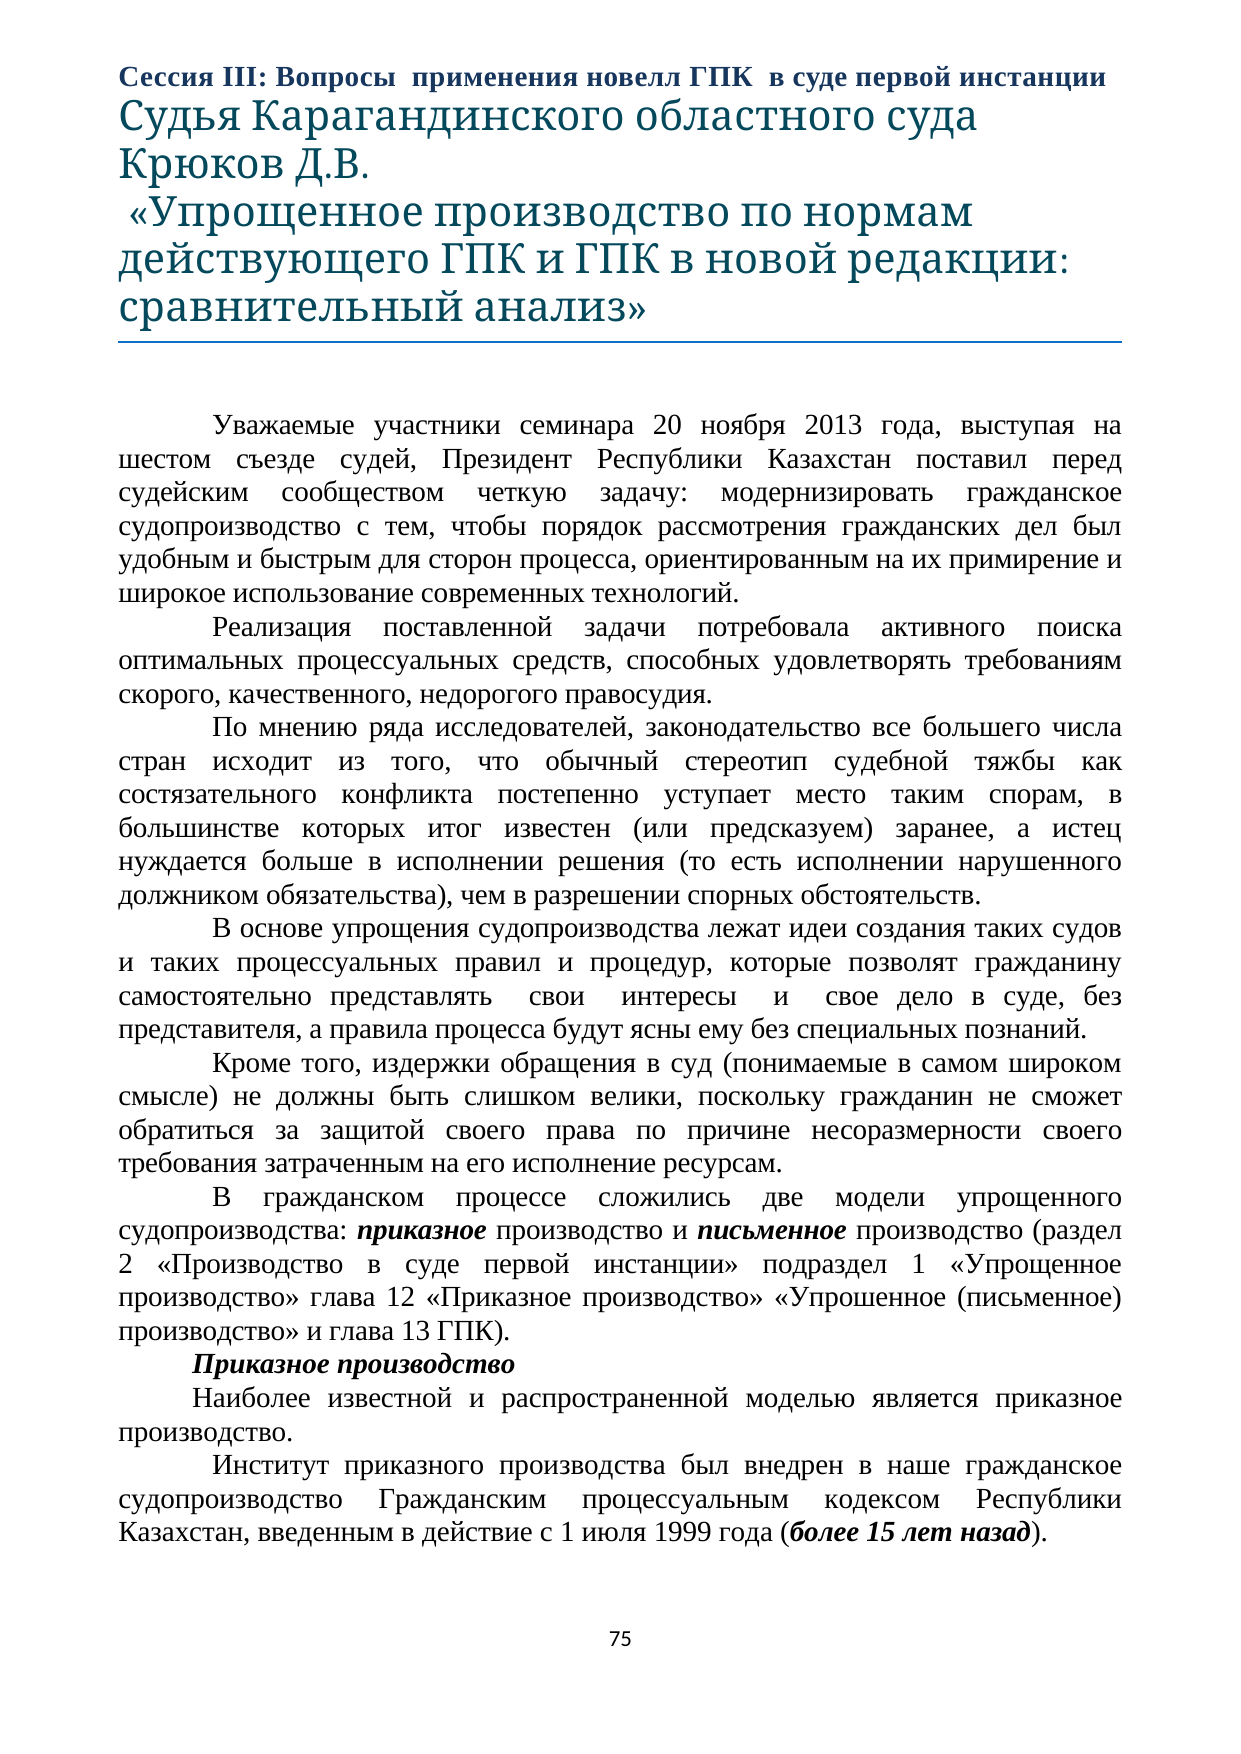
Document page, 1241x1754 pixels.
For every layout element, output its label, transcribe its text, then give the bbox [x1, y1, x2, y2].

text Кроме того, издержки обращения в суд (понимаемые в самом широком смысле) не должны быть слишком велики, поскольку гражданин не сможет обратиться за защитой своего права по причине несоразмерности своего требования затраченным на его исполнение ресурсам. [118, 1045, 1122, 1179]
text Институт приказного производства был внедрен в наше гражданское судопроизводство Гражданским процессуальным кодексом Республики Казахстан, введенным в действие с 1 июля 1999 года (более 15 лет назад). [118, 1447, 1122, 1548]
text Реализация поставленной задачи потребовала активного поиска оптимальных процессуальных средств, способных удовлетворять требованиям скорого, качественного, недорогого правосудия. [118, 609, 1122, 709]
text В гражданском процессе сложились две модели упрощенного судопроизводства: приказное производство и письменное производство (раздел 2 «Производство в суде первой инстанции» подраздел 1 «Упрощенное производство» глава 12 «Приказное производство» «Упрошенное (письменное) производство» и глава 13 ГПК). [118, 1179, 1122, 1347]
text По мнению ряда исследователей, законодательство все большего числа стран исходит из того, что обычный стереотип судебной тяжбы как состязательного конфликта постепенно уступает место таким спорам, в большинстве которых итог известен (или предсказуем) заранее, а истец нуждается больше в исполнении решения (то есть исполнении нарушенного должником обязательства), чем в разрешении спорных обстоятельств. [118, 709, 1122, 911]
title Сессия III: Вопросы применения новелл ГПК в суде первой инстанции [118, 59, 1122, 93]
title «Упрощенное производство по нормам действующего ГПК и ГПК в новой редакции: сравнительный анализ» [118, 188, 1122, 341]
text В основе упрощения судопроизводства лежат идеи создания таких судов и таких процессуальных правил и процедур, которые позволят гражданину самостоятельно представлять свои интересы и свое дело в суде, без представителя, а правила процесса будут ясны ему без специальных познаний. [118, 911, 1122, 1045]
title Крюков Д.В. [118, 141, 1122, 188]
text Наиболее известной и распространенной моделью является приказное производство. [118, 1380, 1122, 1447]
title Судья Карагандинского областного суда [118, 93, 1122, 141]
text Уважаемые участники семинара 20 ноября 2013 года, выступая на шестом съезде судей, Президент Республики Казахстан поставил перед судейским сообществом четкую задачу: модернизировать гражданское судопроизводство с тем, чтобы порядок рассмотрения гражданских дел был удобным и быстрым для сторон процесса, ориентированным на их примирение и широкое использование современных технологий. [118, 407, 1122, 609]
text Приказное производство [118, 1347, 1122, 1380]
